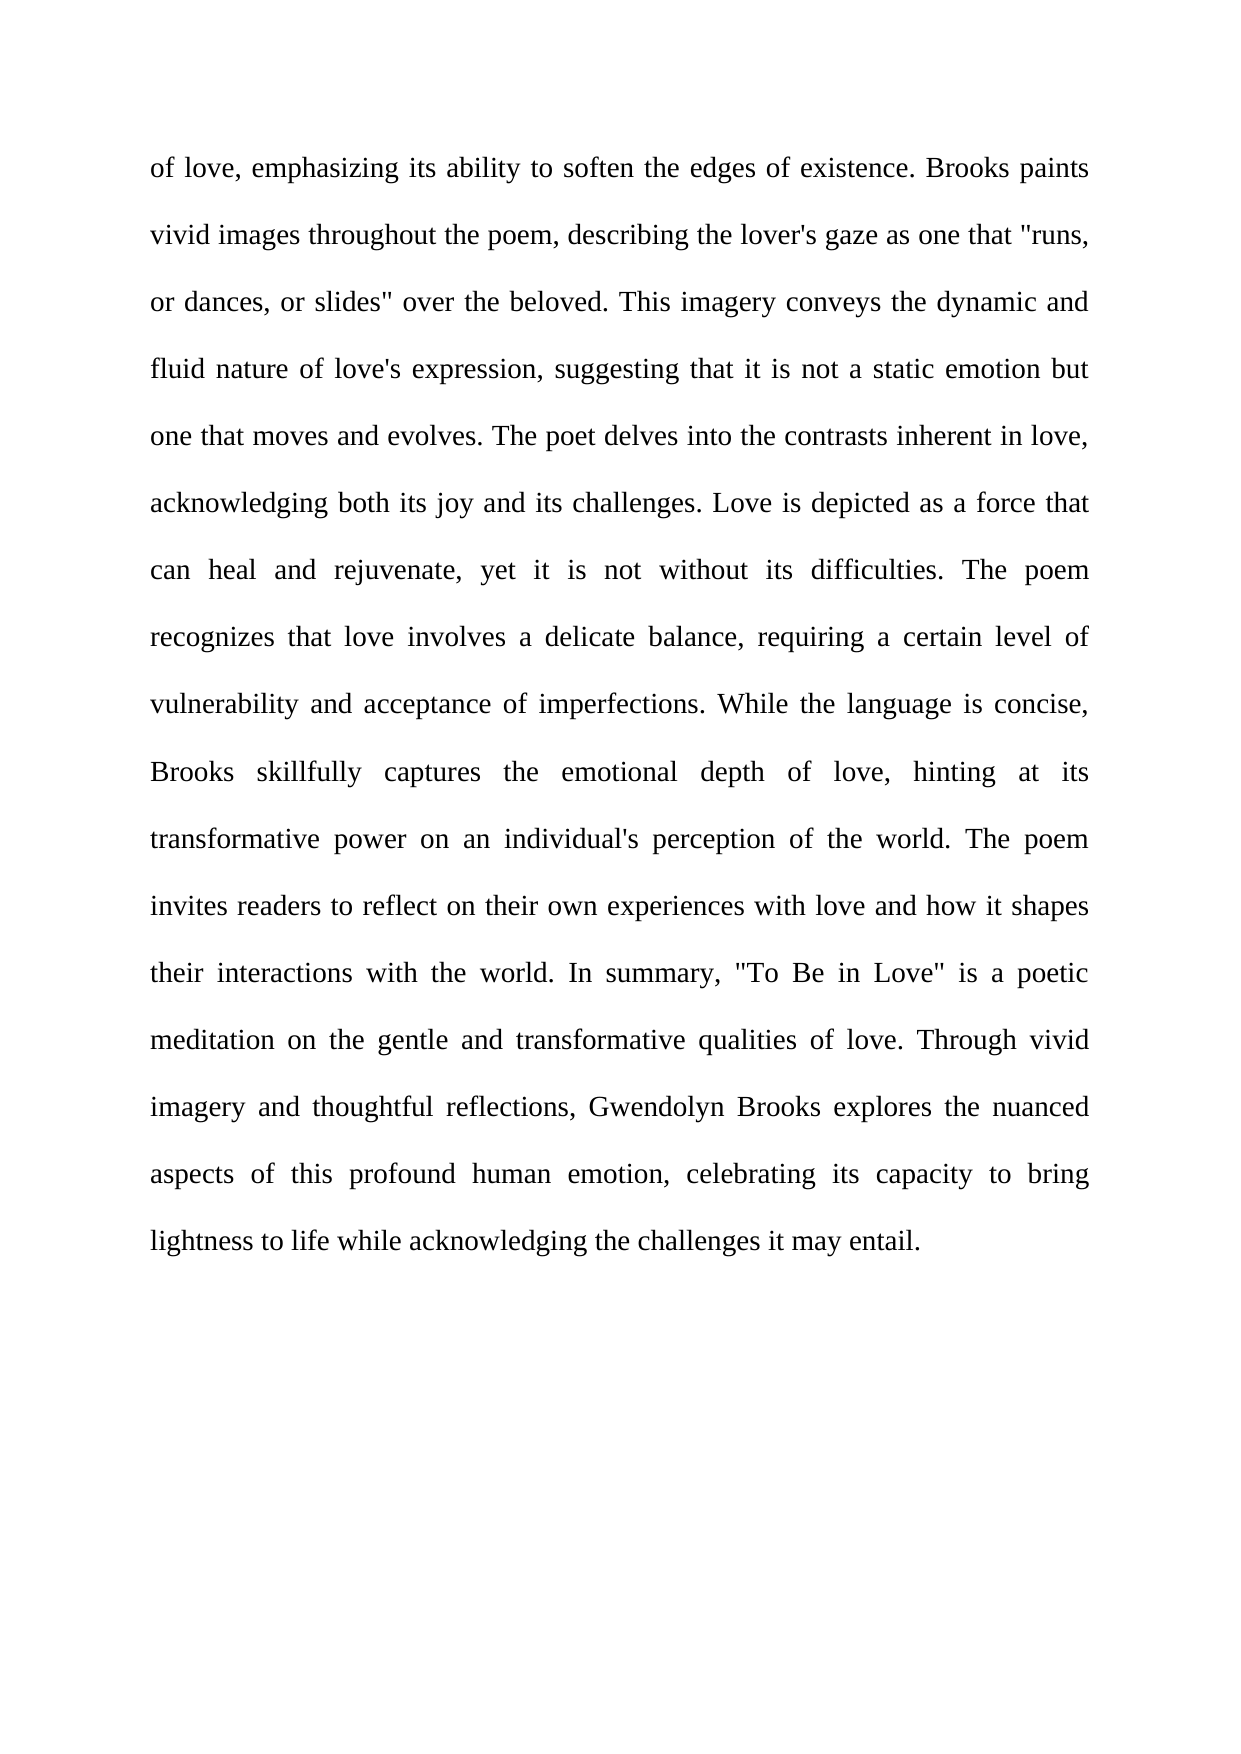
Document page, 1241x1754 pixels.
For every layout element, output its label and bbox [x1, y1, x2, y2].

text [150, 150, 1090, 1257]
